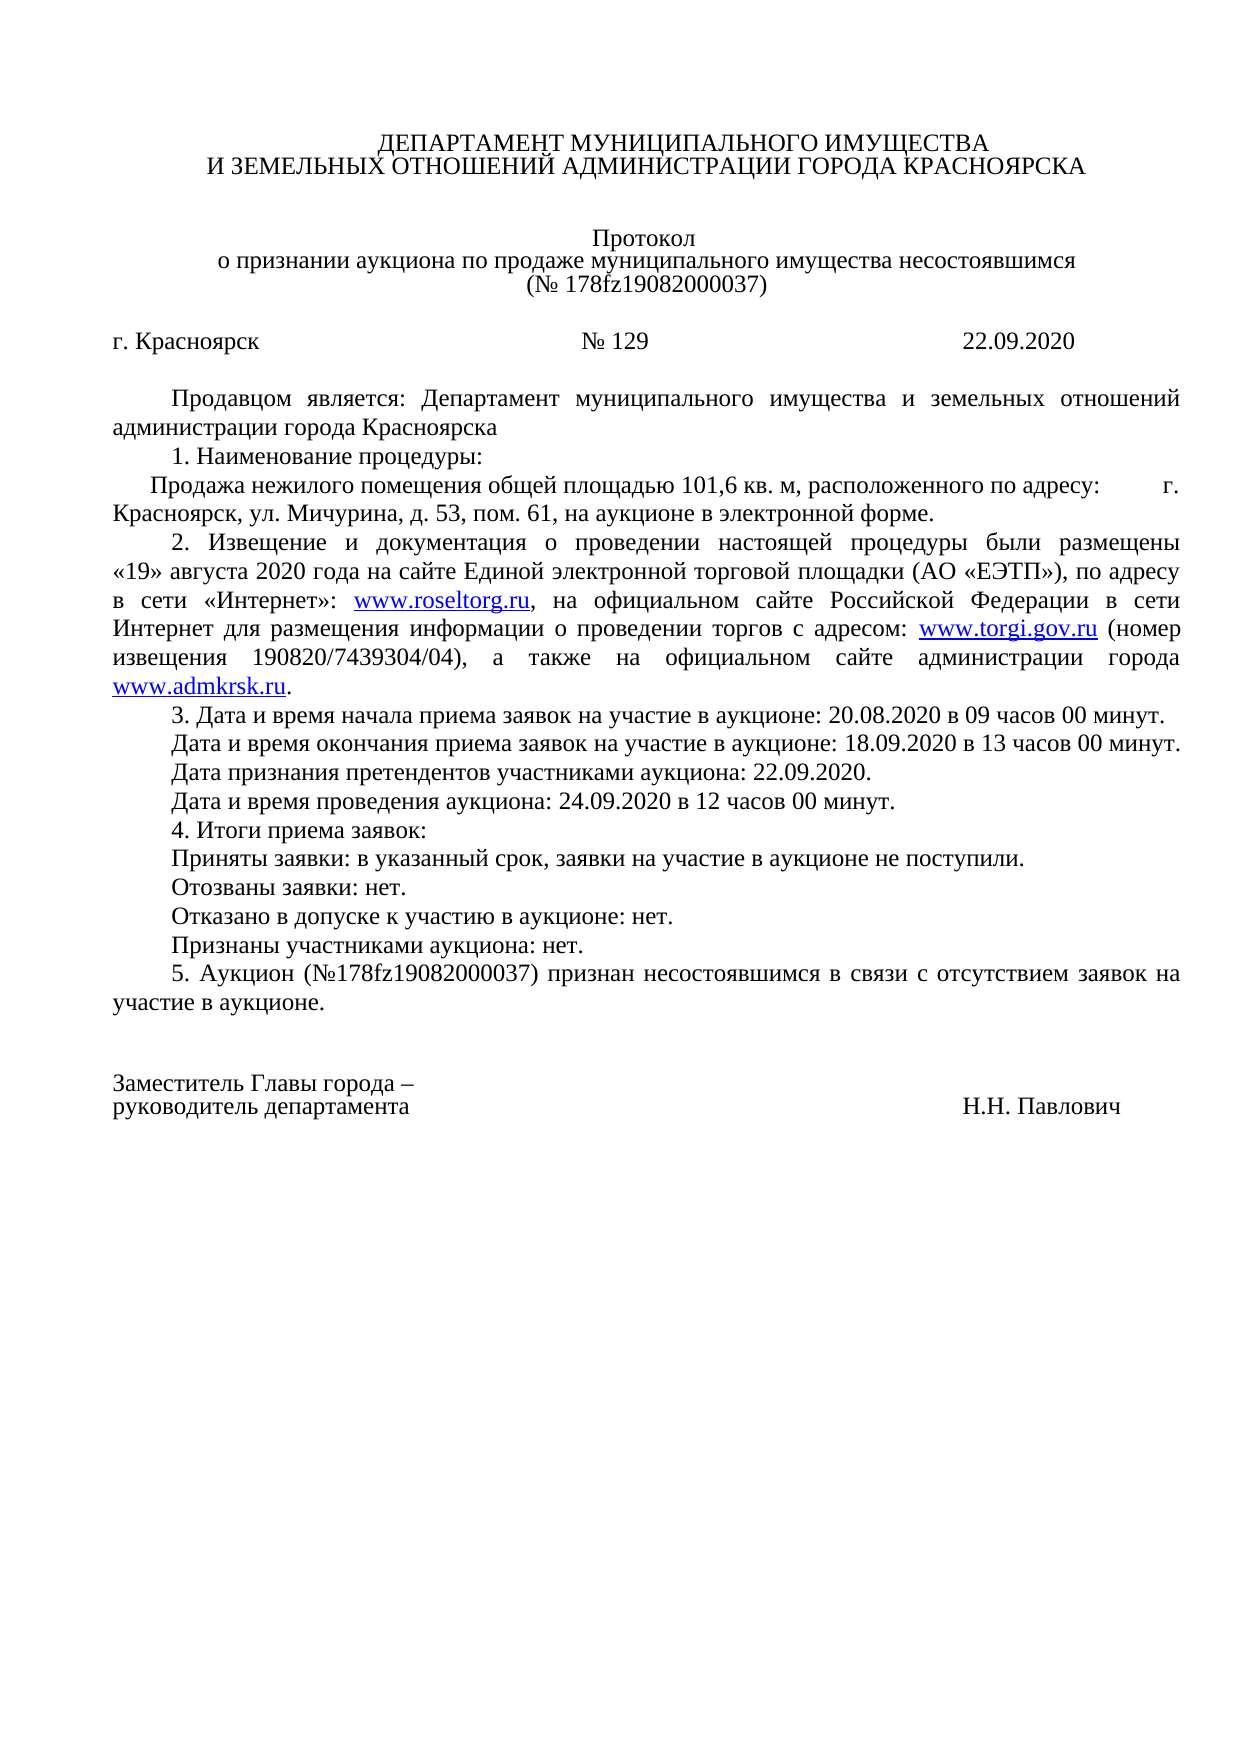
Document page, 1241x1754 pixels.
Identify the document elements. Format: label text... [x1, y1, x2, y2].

text Отозваны заявки: нет. [112, 872, 1181, 901]
text Дата признания претендентов участниками аукциона: 22.09.2020. [112, 757, 1181, 786]
text 1. Наименование процедуры: Продажа нежилого помещения общей площадью 101,6 кв. м, расположенного по адресу: г. Красноярск, ул. Мичурина, д. 53, пом. 61, на аукционе в электронной форме. [112, 441, 1181, 527]
text г. Красноярск № 129 22.09.2020 [112, 326, 1181, 355]
text 4. Итоги приема заявок: [112, 815, 1181, 843]
text Дата и время окончания приема заявок на участие в аукционе: 18.09.2020 в 13 часов 00 минут. [112, 728, 1181, 757]
text Приняты заявки: в указанный срок, заявки на участие в аукционе не поступили. [112, 843, 1181, 872]
subtitle ДЕПАРТАМЕНТ МУНИЦИПАЛЬНОГО ИМУЩЕСТВА [112, 133, 1181, 156]
text Продавцом является: Департамент муниципального имущества и земельных отношений администрации города Красноярска [112, 383, 1181, 441]
text 5. Аукцион (№178fz19082000037) признан несостоявшимся в связи с отсутствием заявок на участие в аукционе. [112, 958, 1181, 1016]
text Протокол о признании аукциона по продаже муниципального имущества несостоявшимся [112, 228, 1181, 274]
text И ЗЕМЕЛЬНЫХ ОТНОШЕНИЙ АДМИНИСТРАЦИИ ГОРОДА КРАСНОЯРСКА [112, 156, 1181, 179]
text Дата и время проведения аукциона: 24.09.2020 в 12 часов 00 минут. [112, 786, 1181, 815]
text руководитель департамента Н.Н. Павлович [112, 1096, 1181, 1119]
text Отказано в допуске к участию в аукционе: нет. [112, 901, 1181, 930]
text (№ 178fz19082000037) [112, 274, 1181, 297]
text 3. Дата и время начала приема заявок на участие в аукционе: 20.08.2020 в 09 часов 00 минут. [112, 700, 1181, 728]
text 2. Извещение и документация о проведении настоящей процедуры были размещены «19» августа 2020 года на сайте Единой электронной торговой площадки (АО «ЕЭТП»), по адресу в сети «Интернет»: www.roseltorg.ru, на официальном сайте Российской Федерации в сети Интернет для размещения информации о проведении торгов с адресом: www.torgi.gov.ru (номер извещения 190820/7439304/04), а также на официальном сайте администрации города www.admkrsk.ru. [112, 527, 1181, 700]
text Заместитель Главы города – [112, 1073, 1181, 1096]
text Признаны участниками аукциона: нет. [112, 930, 1181, 958]
